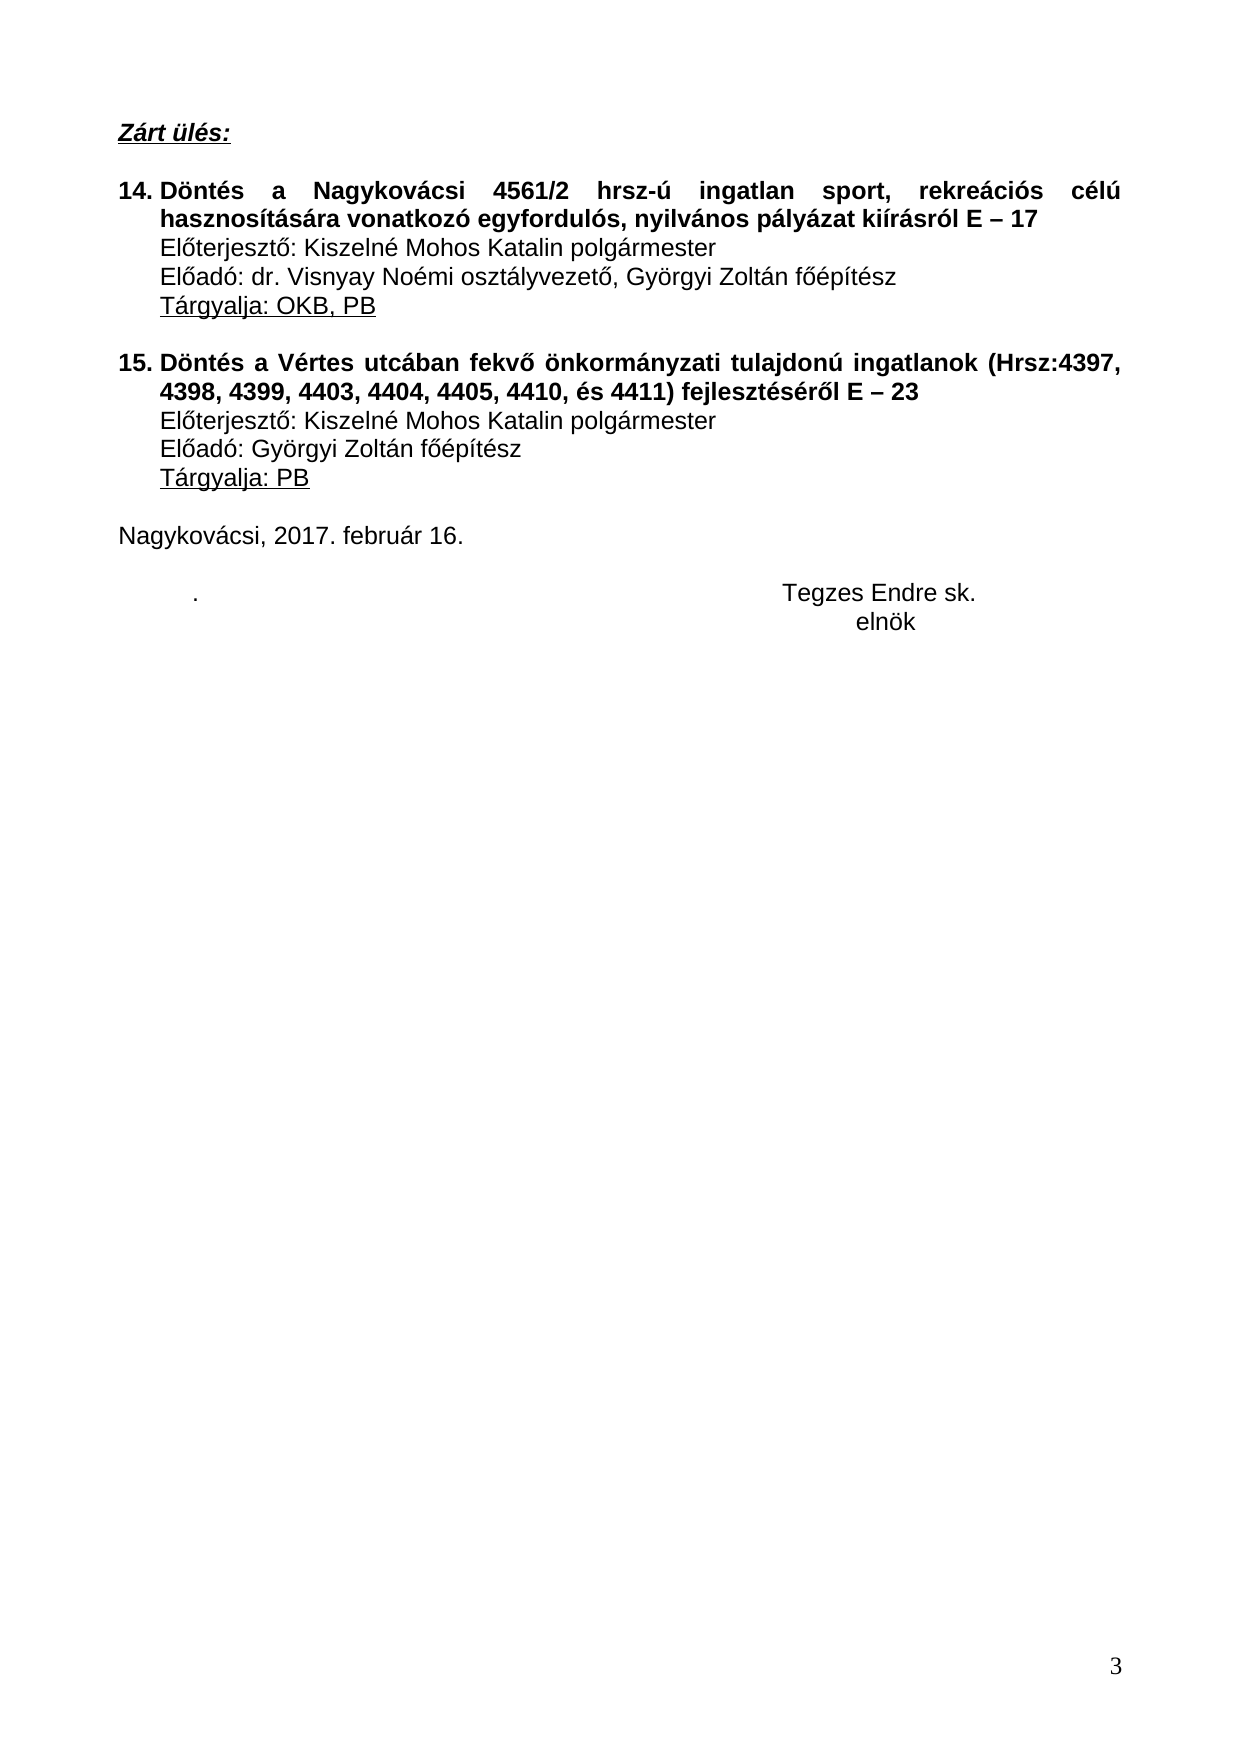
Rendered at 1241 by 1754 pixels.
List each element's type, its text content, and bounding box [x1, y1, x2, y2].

text Előterjesztő: Kiszelné Mohos Katalin polgármester [118, 406, 1122, 434]
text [118, 233, 1122, 262]
text Előadó: Györgyi Zoltán főépítész [118, 434, 1122, 463]
text Tárgyalja: PB [118, 463, 1122, 492]
text Nagykovácsi, 2017. február 16. [118, 521, 1122, 549]
list Döntés a Nagykovácsi 4561/2 hrsz-ú ingatlan sport, rekreációs célú hasznosítására vonatkozó egyfordulós, nyilvános pályázat kiírásról E – 17 [118, 176, 1122, 233]
text . Tegzes Endre sk. [118, 578, 1122, 607]
text Zárt ülés: [118, 118, 1122, 147]
text elnök [118, 607, 1122, 636]
text Tárgyalja: OKB, PB [118, 291, 1122, 319]
list Döntés a Vértes utcában fekvő önkormányzati tulajdonú ingatlanok (Hrsz:4397, 4398, 4399, 4403, 4404, 4405, 4410, és 4411) fejlesztéséről E – 23 [118, 348, 1122, 406]
text Előadó: dr. Visnyay Noémi osztályvezető, Györgyi Zoltán főépítész [118, 262, 1122, 291]
